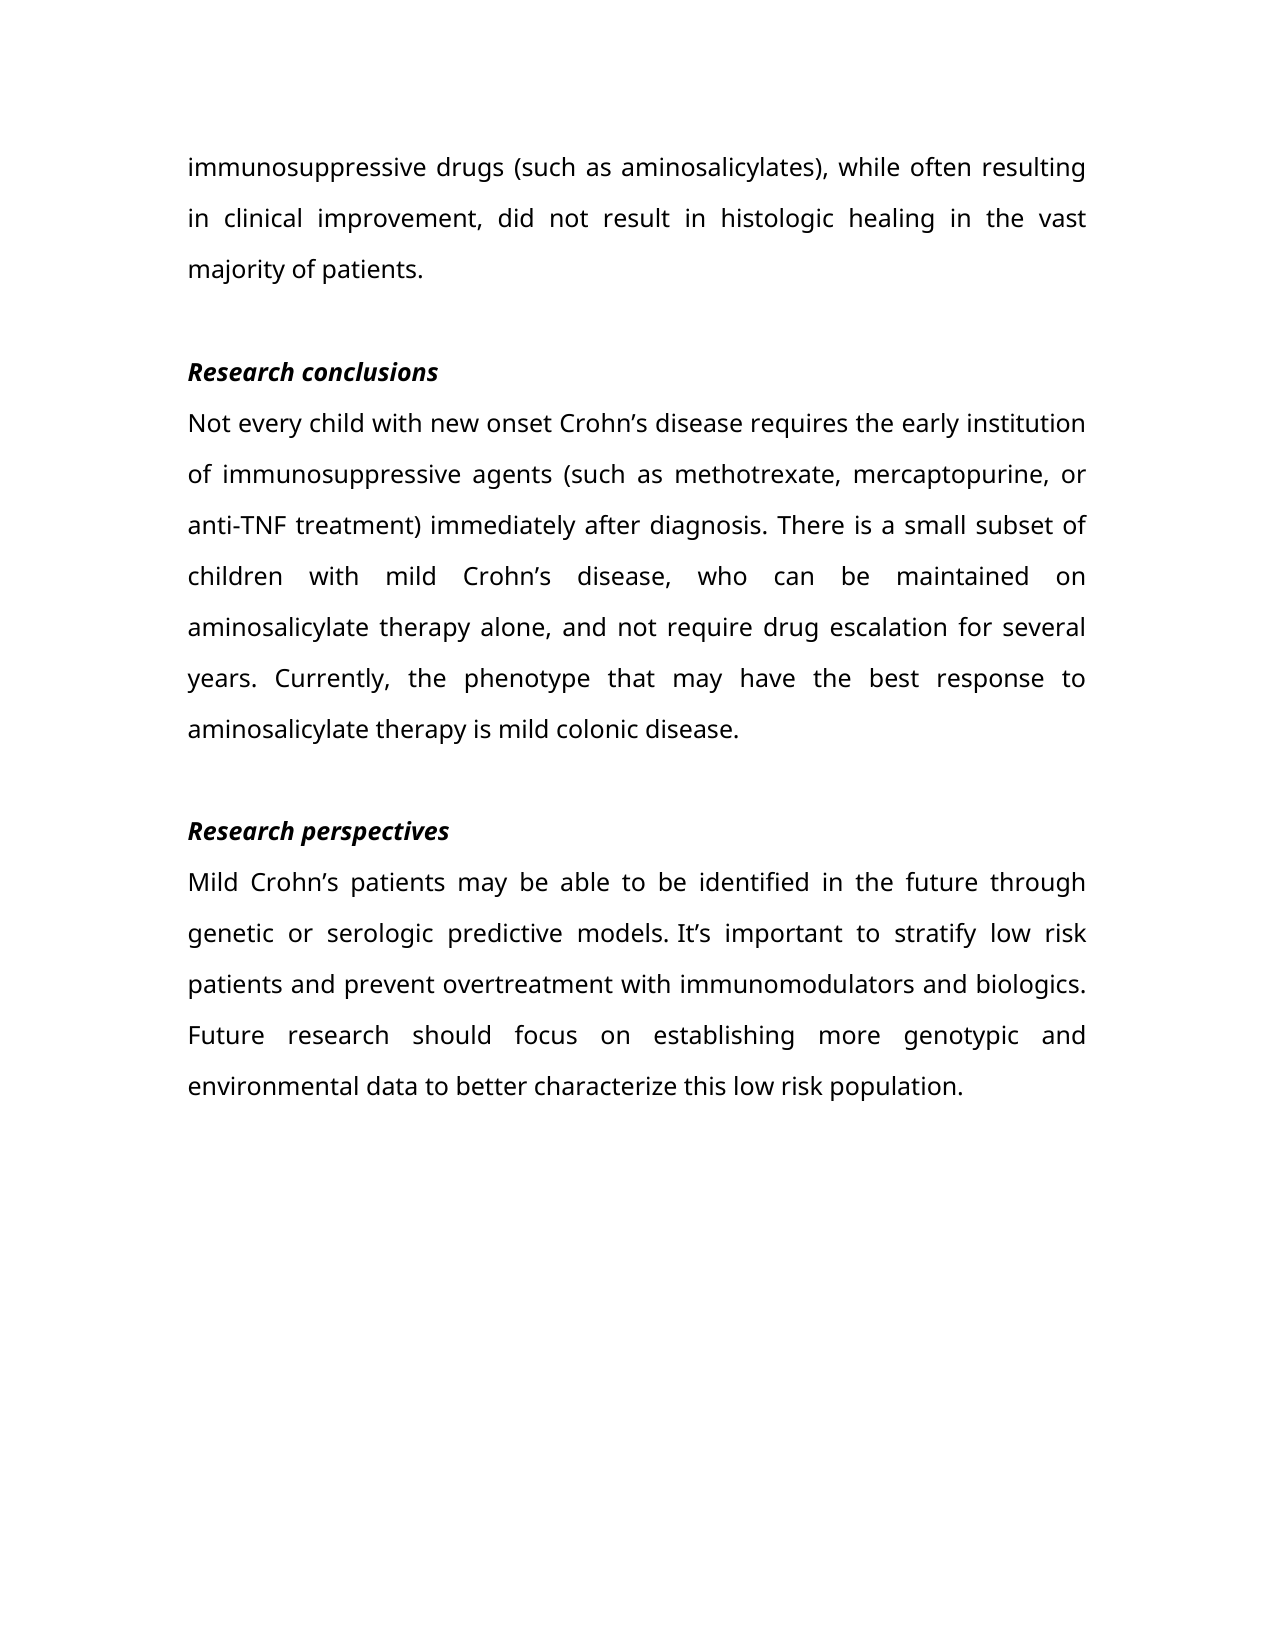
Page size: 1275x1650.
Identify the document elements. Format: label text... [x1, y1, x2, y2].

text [187, 150, 1087, 286]
text Mild Crohn’s patients may be able to be identified in the future through genetic or serologic predictive models. It’s important to stratify low risk patients and prevent overtreatment with immunomodulators and biologics. Future research should focus on establishing more genotypic and environmental data to better characterize this low risk population. [187, 864, 1087, 1103]
text Research conclusions [187, 354, 1087, 388]
text Not every child with new onset Crohn’s disease requires the early institution of immunosuppressive agents (such as methotrexate, mercaptopurine, or anti-TNF treatment) immediately after diagnosis. There is a small subset of children with mild Crohn’s disease, who can be maintained on aminosalicylate therapy alone, and not require drug escalation for several years. Currently, the phenotype that may have the best response to aminosalicylate therapy is mild colonic disease. [187, 405, 1087, 746]
text Research perspectives [187, 813, 1087, 848]
